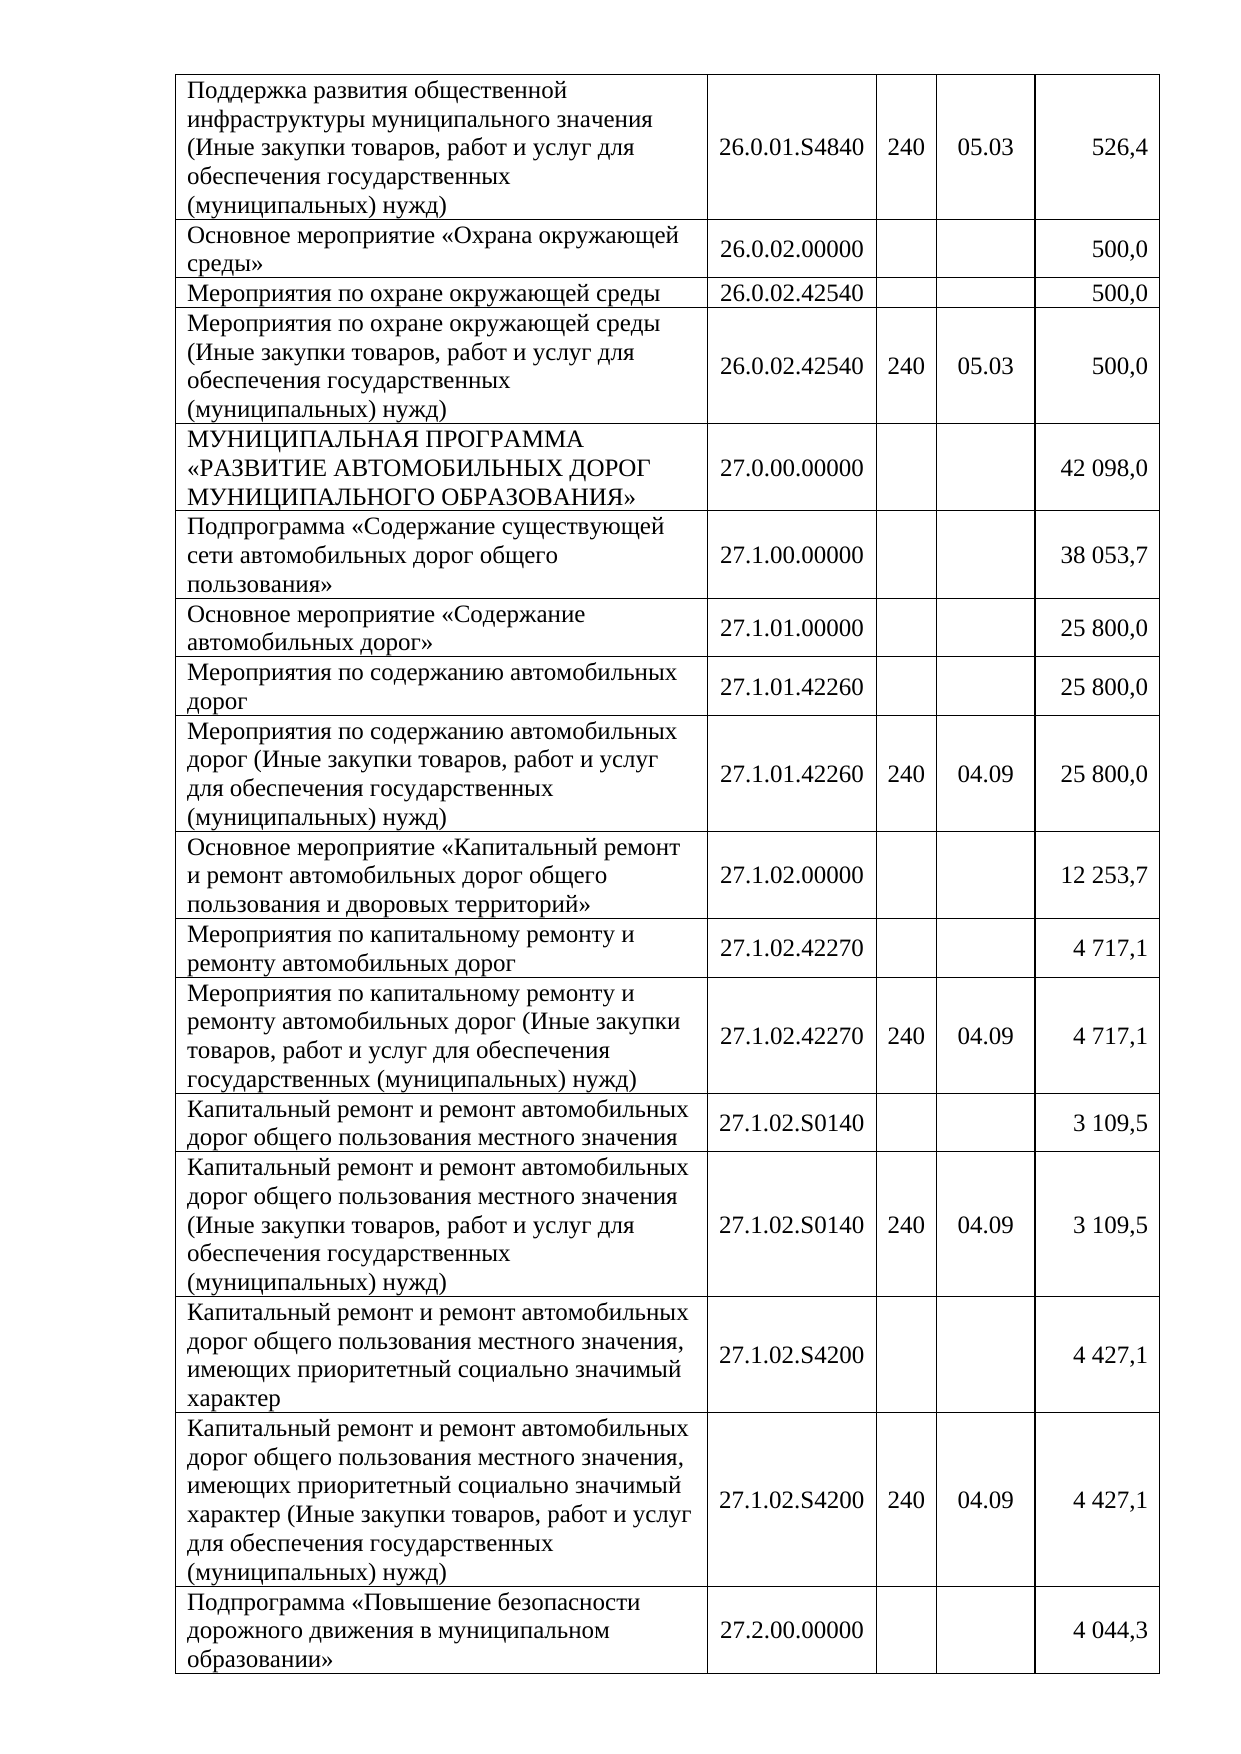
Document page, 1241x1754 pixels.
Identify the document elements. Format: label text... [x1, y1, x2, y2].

table_cell 42 098,0 [1036, 424, 1159, 510]
table_cell [877, 1587, 936, 1673]
table_cell Мероприятия по содержанию автомобильных дорог [176, 657, 707, 715]
table_cell Капитальный ремонт и ремонт автомобильных дорог общего пользования местного значения (Иные закупки товаров, работ и услуг для обеспечения государственных (муниципальных) нужд) [176, 1152, 707, 1296]
table_cell Капитальный ремонт и ремонт автомобильных дорог общего пользования местного значения, имеющих приоритетный социально значимый характер [176, 1297, 707, 1412]
table_cell 25 800,0 [1036, 716, 1159, 831]
table_cell 27.1.02.S0140 [708, 1094, 876, 1151]
table_cell 27.1.01.00000 [708, 599, 876, 656]
table_cell 3 109,5 [1036, 1094, 1159, 1151]
table_cell 4 427,1 [1036, 1413, 1159, 1586]
table_cell 240 [877, 978, 936, 1093]
table_cell 500,0 [1036, 278, 1159, 307]
table_cell [877, 220, 936, 277]
table_cell 26.0.02.42540 [708, 308, 876, 423]
table_cell 27.1.01.42260 [708, 716, 876, 831]
table_cell [937, 1297, 1034, 1412]
table_cell [937, 832, 1034, 918]
table_cell Мероприятия по капитальному ремонту и ремонту автомобильных дорог (Иные закупки товаров, работ и услуг для обеспечения государственных (муниципальных) нужд) [176, 978, 707, 1093]
table_cell Подпрограмма «Содержание существующей сети автомобильных дорог общего пользования» [176, 511, 707, 598]
table_cell 05.03 [937, 75, 1034, 219]
table_cell [937, 1094, 1034, 1151]
table_cell 26.0.01.S4840 [708, 75, 876, 219]
table_cell 27.1.02.42270 [708, 978, 876, 1093]
table_cell Мероприятия по охране окружающей среды [176, 278, 707, 307]
table_cell 04.09 [937, 978, 1034, 1093]
table_cell [937, 599, 1034, 656]
table_cell [877, 424, 936, 510]
table_cell 500,0 [1036, 220, 1159, 277]
table_cell 3 109,5 [1036, 1152, 1159, 1296]
table_cell 04.09 [937, 1152, 1034, 1296]
table_cell МУНИЦИПАЛЬНАЯ ПРОГРАММА «РАЗВИТИЕ АВТОМОБИЛЬНЫХ ДОРОГ МУНИЦИПАЛЬНОГО ОБРАЗОВАНИЯ» [176, 424, 707, 510]
table_cell 27.1.02.S0140 [708, 1152, 876, 1296]
table_cell [937, 919, 1034, 977]
table_cell [877, 511, 936, 598]
table_cell [937, 278, 1034, 307]
table_cell 4 427,1 [1036, 1297, 1159, 1412]
table_cell [937, 511, 1034, 598]
table_cell [877, 919, 936, 977]
table_cell 240 [877, 716, 936, 831]
table_cell 27.1.02.00000 [708, 832, 876, 918]
table_cell [877, 278, 936, 307]
table_cell 25 800,0 [1036, 657, 1159, 715]
table_cell Основное мероприятие «Охрана окружающей среды» [176, 220, 707, 277]
table_cell [877, 599, 936, 656]
table_cell 04.09 [937, 716, 1034, 831]
table_cell 12 253,7 [1036, 832, 1159, 918]
table_cell 27.1.02.42270 [708, 919, 876, 977]
table_cell 27.1.00.00000 [708, 511, 876, 598]
table_cell [877, 657, 936, 715]
table_cell 240 [877, 308, 936, 423]
table_cell Основное мероприятие «Капитальный ремонт и ремонт автомобильных дорог общего пользования и дворовых территорий» [176, 832, 707, 918]
table_cell [877, 1094, 936, 1151]
table_cell 27.1.02.S4200 [708, 1297, 876, 1412]
table_cell 240 [877, 1152, 936, 1296]
table_cell [937, 220, 1034, 277]
table_cell 526,4 [1036, 75, 1159, 219]
table_cell Мероприятия по охране окружающей среды (Иные закупки товаров, работ и услуг для обеспечения государственных (муниципальных) нужд) [176, 308, 707, 423]
table_cell Поддержка развития общественной инфраструктуры муниципального значения (Иные закупки товаров, работ и услуг для обеспечения государственных (муниципальных) нужд) [176, 75, 707, 219]
table_cell Основное мероприятие «Содержание автомобильных дорог» [176, 599, 707, 656]
table_cell Подпрограмма «Повышение безопасности дорожного движения в муниципальном образовании» [176, 1587, 707, 1673]
table_cell 04.09 [937, 1413, 1034, 1586]
table_cell [937, 1587, 1034, 1673]
table_cell 26.0.02.42540 [708, 278, 876, 307]
table_cell 27.1.02.S4200 [708, 1413, 876, 1586]
table_cell 4 717,1 [1036, 919, 1159, 977]
table_cell [877, 1297, 936, 1412]
table_cell [937, 424, 1034, 510]
table_cell Капитальный ремонт и ремонт автомобильных дорог общего пользования местного значения [176, 1094, 707, 1151]
table_cell 26.0.02.00000 [708, 220, 876, 277]
table_cell 240 [877, 1413, 936, 1586]
table_cell 38 053,7 [1036, 511, 1159, 598]
table_cell 05.03 [937, 308, 1034, 423]
table_cell 4 717,1 [1036, 978, 1159, 1093]
table_cell 240 [877, 75, 936, 219]
table_cell Мероприятия по капитальному ремонту и ремонту автомобильных дорог [176, 919, 707, 977]
table_cell 4 044,3 [1036, 1587, 1159, 1673]
table_cell Мероприятия по содержанию автомобильных дорог (Иные закупки товаров, работ и услуг для обеспечения государственных (муниципальных) нужд) [176, 716, 707, 831]
table_cell 25 800,0 [1036, 599, 1159, 656]
table_cell Капитальный ремонт и ремонт автомобильных дорог общего пользования местного значения, имеющих приоритетный социально значимый характер (Иные закупки товаров, работ и услуг для обеспечения государственных (муниципальных) нужд) [176, 1413, 707, 1586]
table_cell [877, 832, 936, 918]
table_cell 27.2.00.00000 [708, 1587, 876, 1673]
table_cell 27.1.01.42260 [708, 657, 876, 715]
table_cell 500,0 [1036, 308, 1159, 423]
table_cell [937, 657, 1034, 715]
table_cell 27.0.00.00000 [708, 424, 876, 510]
